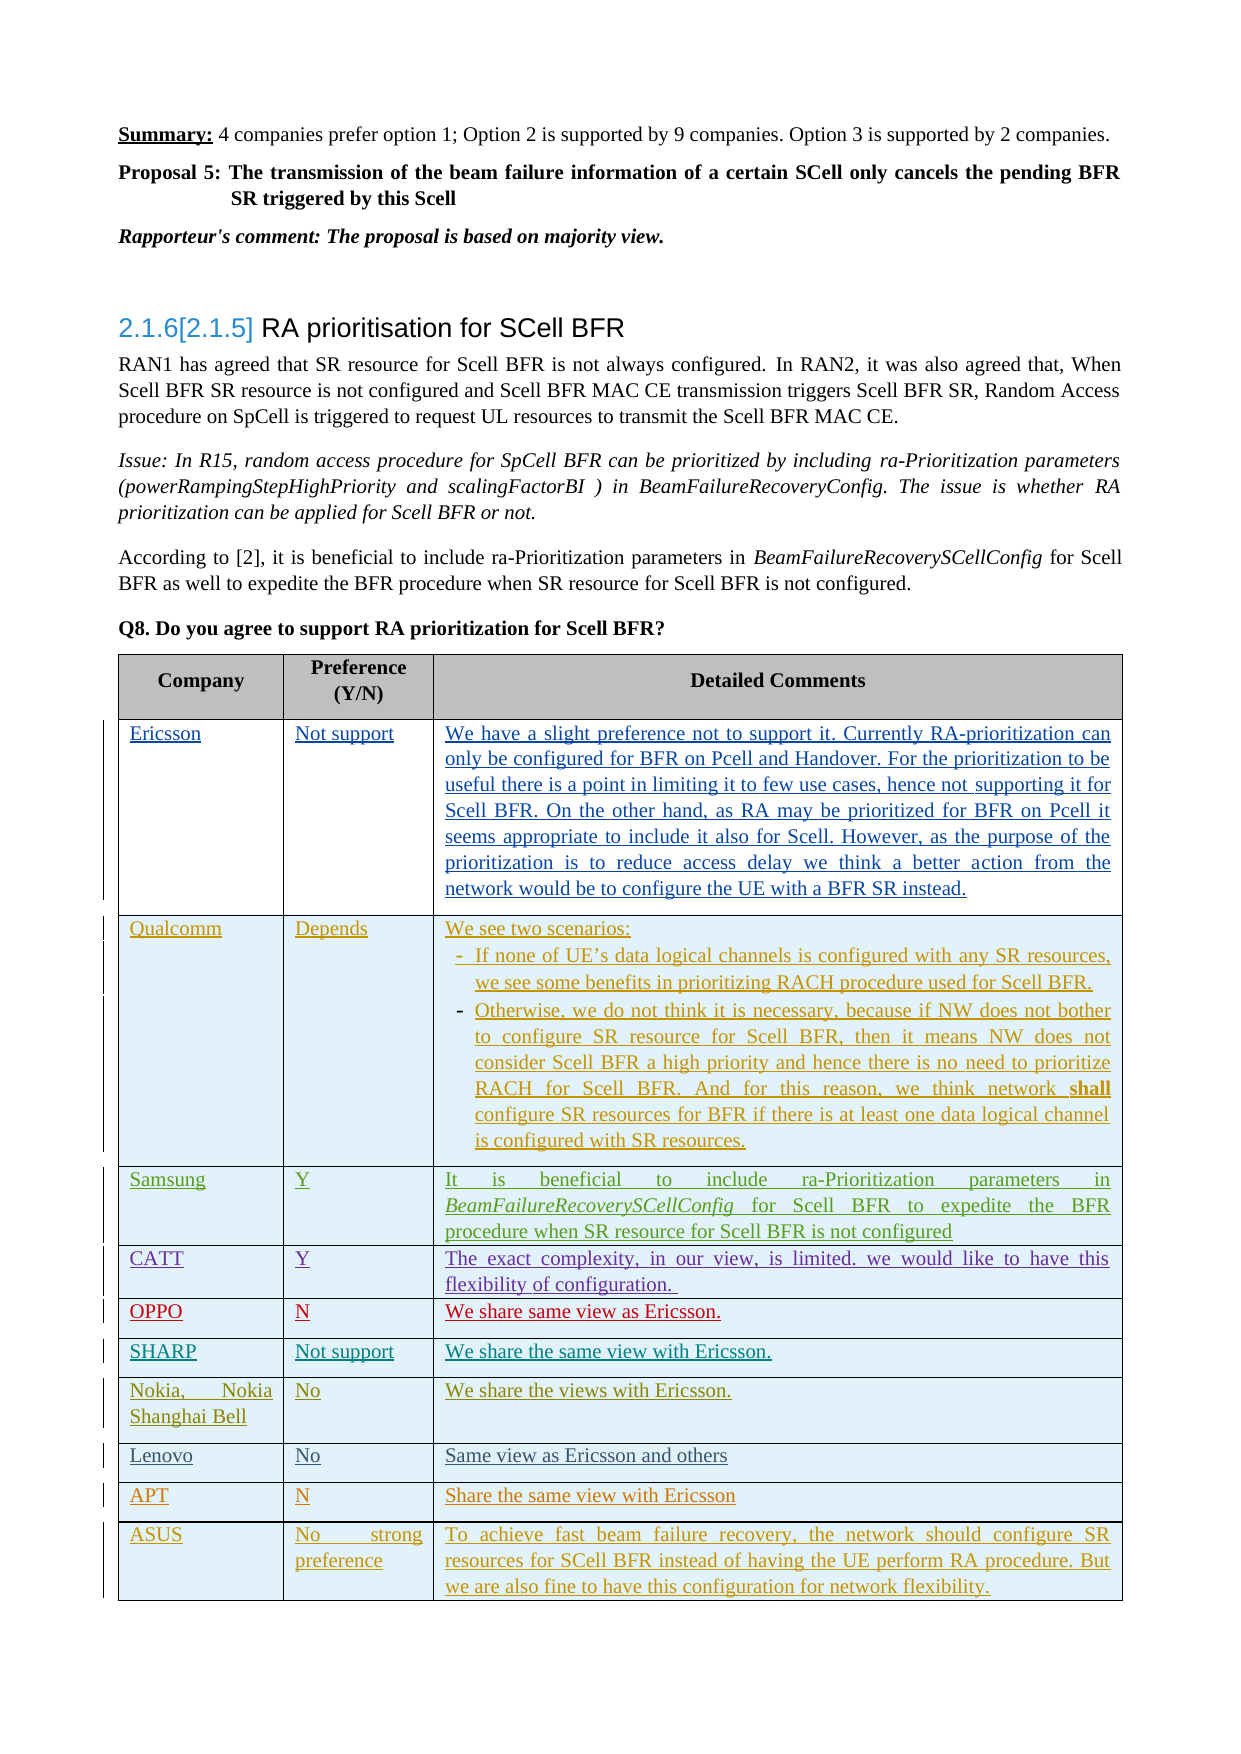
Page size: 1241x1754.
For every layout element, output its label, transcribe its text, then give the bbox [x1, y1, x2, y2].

table_cell [284, 720, 433, 914]
table_header Detailed Comments [434, 655, 1122, 719]
text According to [2], it is beneficial to include ra-Prioritization parameters in BeamFailureRecoverySCellConfig for Scell BFR as well to expedite the BFR procedure when SR resource for Scell BFR is not configured. [118, 545, 1122, 595]
table_cell [434, 720, 1122, 914]
text Summary: 4 companies prefer option 1; Option 2 is supported by 9 companies. Option 3 is supported by 2 companies. [118, 121, 1122, 146]
text Q8. Do you agree to support RA prioritization for Scell BFR? [118, 616, 1122, 639]
text Proposal 5: The transmission of the beam failure information of a certain SCell only cancels the pending BFR SR triggered by this Scell [118, 160, 1122, 210]
subtitle RA prioritisation for SCell BFR [118, 312, 1122, 343]
text Issue: In R15, random access procedure for SpCell BFR can be prioritized by including ra-Prioritization parameters (powerRampingStepHighPriority and scalingFactorBI ) in BeamFailureRecoveryConfig. The issue is whether RA prioritization can be applied for Scell BFR or not. [118, 448, 1122, 524]
table_header Company [119, 655, 283, 719]
table_header Preference (Y/N) [284, 655, 433, 719]
text Rapporteur's comment: The proposal is based on majority view. [118, 224, 1122, 248]
text RAN1 has agreed that SR resource for Scell BFR is not always configured. In RAN2, it was also agreed that, When Scell BFR SR resource is not configured and Scell BFR MAC CE transmission triggers Scell BFR SR, Random Access procedure on SpCell is triggered to request UL resources to transmit the Scell BFR MAC CE. [118, 352, 1122, 428]
table_cell [119, 720, 283, 914]
